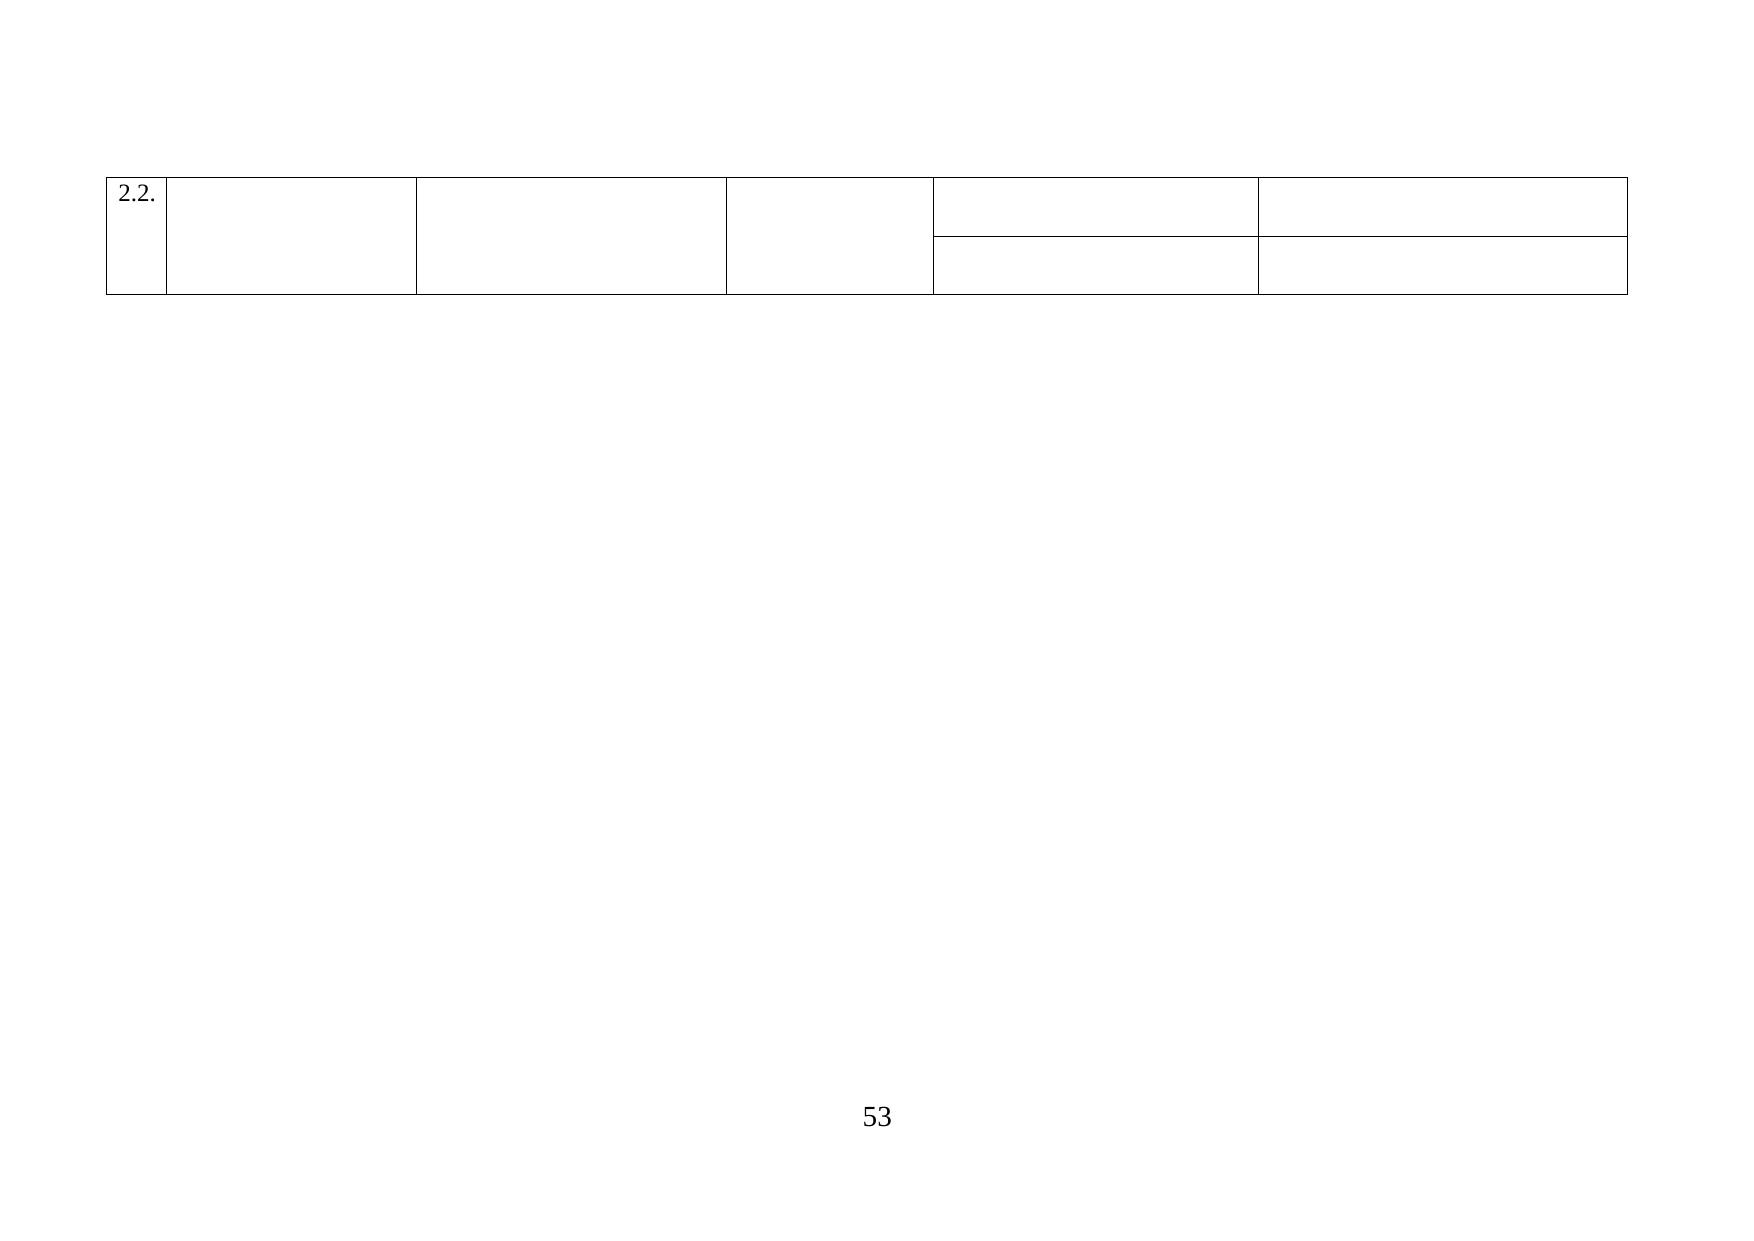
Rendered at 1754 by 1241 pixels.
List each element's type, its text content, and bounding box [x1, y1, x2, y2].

table_cell [934, 178, 1258, 236]
table_cell [727, 178, 933, 294]
table_cell [167, 178, 416, 294]
table_cell 2.2. [107, 178, 166, 294]
table_cell [417, 178, 726, 294]
table_cell [1259, 237, 1627, 294]
table_cell [1259, 178, 1627, 236]
table_cell [934, 237, 1258, 294]
